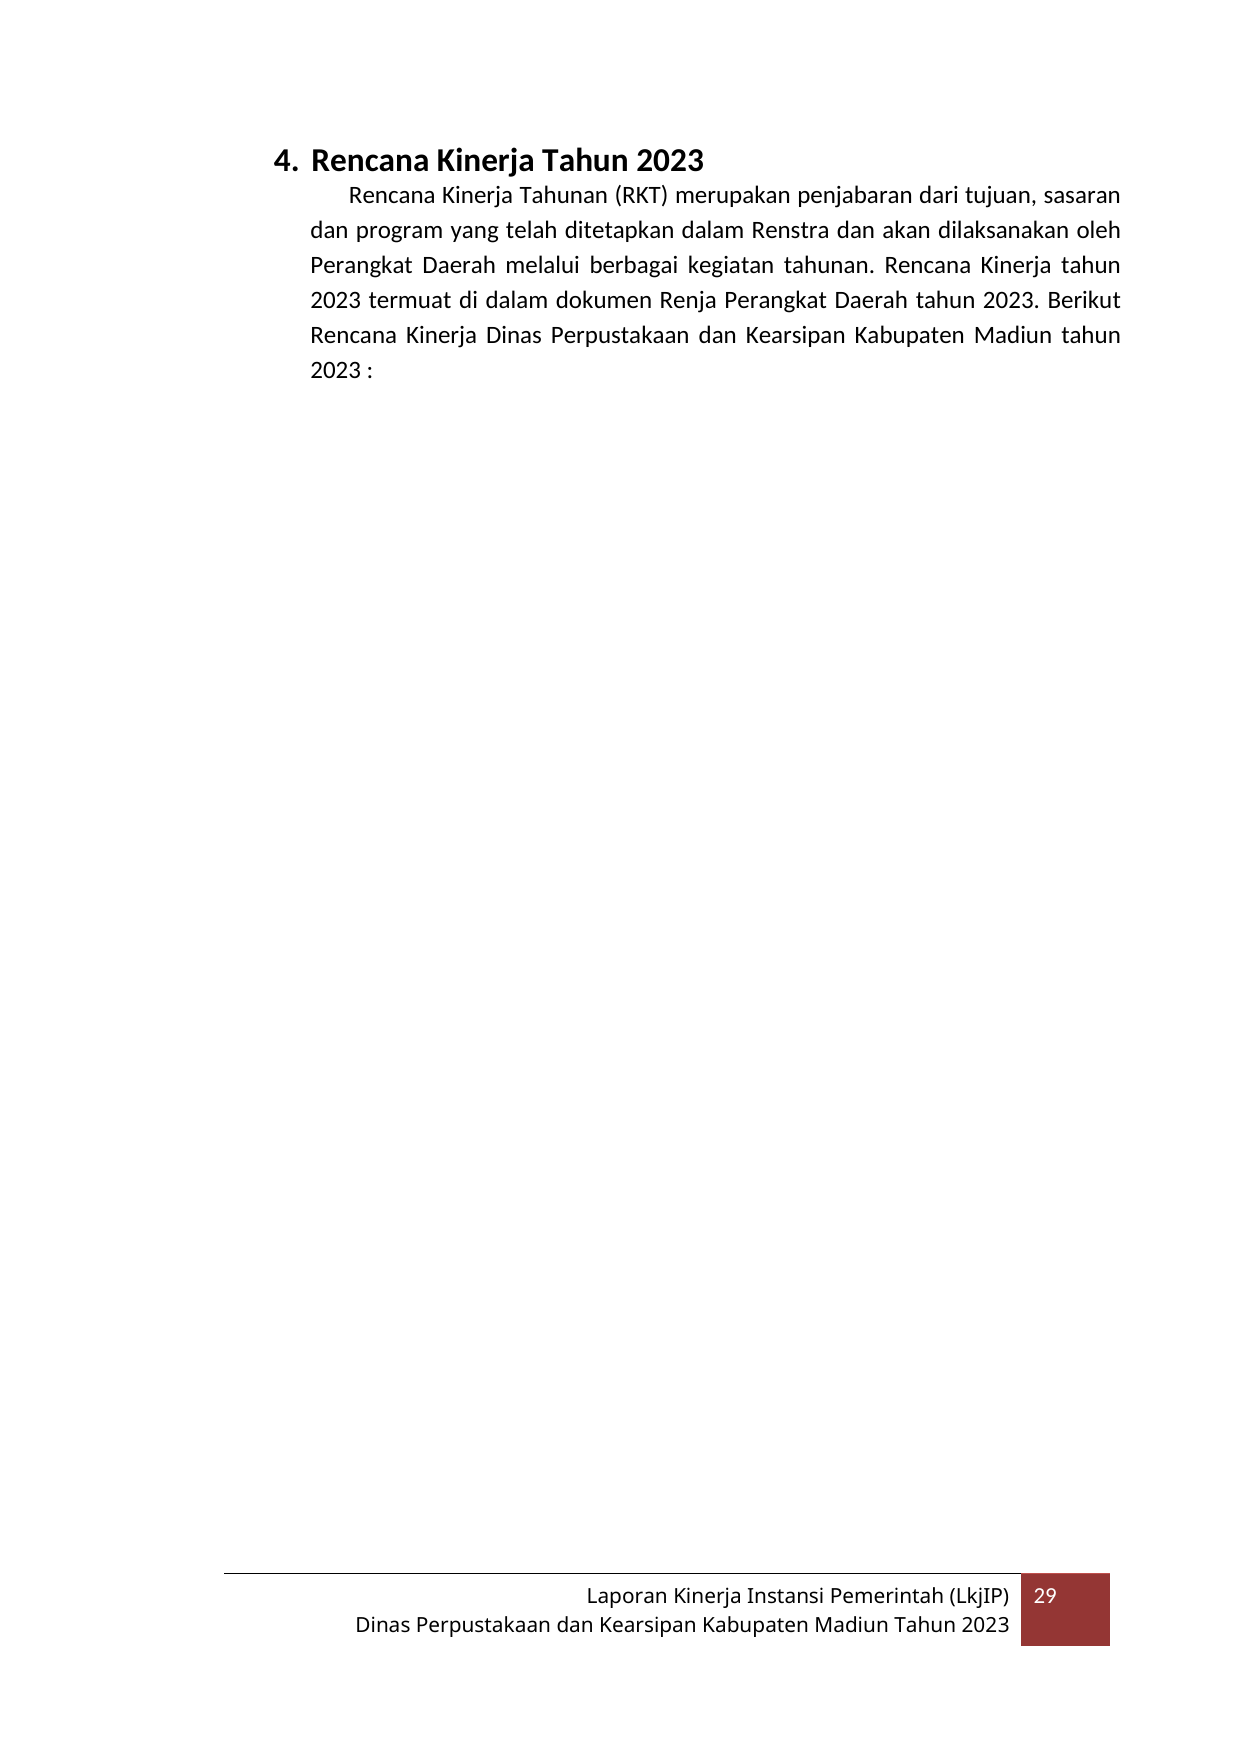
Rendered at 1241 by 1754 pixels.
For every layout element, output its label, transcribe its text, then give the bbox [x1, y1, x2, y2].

subtitle Rencana Kinerja Tahun 2023 [274, 139, 1122, 180]
list Rencana Kinerja Tahunan (RKT) merupakan penjabaran dari tujuan, sasaran dan program yang telah ditetapkan dalam Renstra dan akan dilaksanakan oleh Perangkat Daerah melalui berbagai kegiatan tahunan. Rencana Kinerja tahun 2023 termuat di dalam dokumen Renja Perangkat Daerah tahun 2023. Berikut Rencana Kinerja Dinas Perpustakaan dan Kearsipan Kabupaten Madiun tahun 2023 : [310, 180, 1122, 385]
